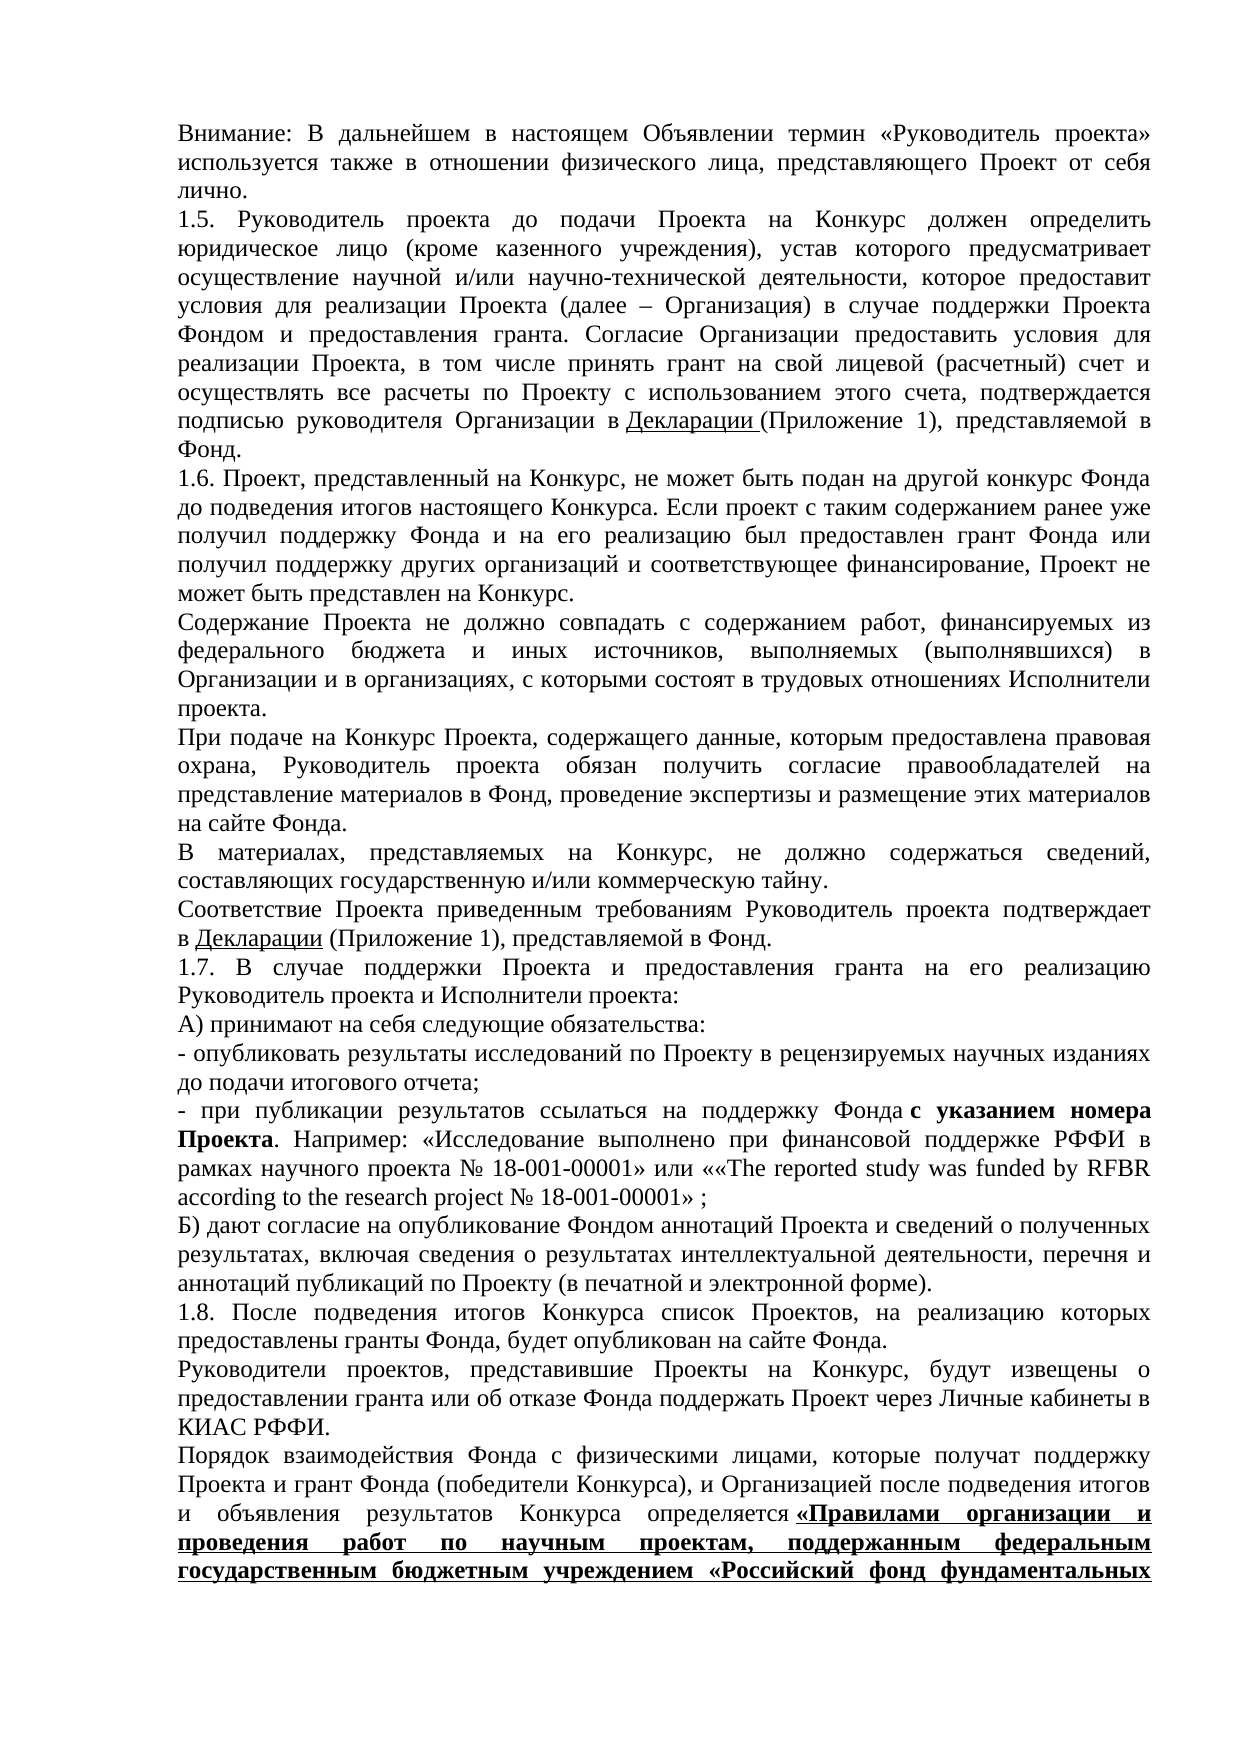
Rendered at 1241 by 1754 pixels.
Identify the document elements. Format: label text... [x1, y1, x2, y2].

text Содержание Проекта не должно совпадать с содержанием работ, финансируемых из федерального бюджета и иных источников, выполняемых (выполнявшихся) в Организации и в организациях, с которыми состоят в трудовых отношениях Исполнители проекта. [177, 607, 1152, 722]
text А) принимают на себя следующие обязательства: [177, 1009, 1152, 1038]
text 1.8. После подведения итогов Конкурса список Проектов, на реализацию которых предоставлены гранты Фонда, будет опубликован на сайте Фонда. [177, 1297, 1152, 1354]
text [177, 1553, 1152, 1581]
text В материалах, представляемых на Конкурс, не должно содержаться сведений, составляющих государственную и/или коммерческую тайну. [177, 837, 1152, 894]
text - опубликовать результаты исследований по Проекту в рецензируемых научных изданиях до подачи итогового отчета; [177, 1038, 1152, 1096]
text Соответствие Проекта приведенным требованиям Руководитель проекта подтверждает в Декларации (Приложение 1), представляемой в Фонд. [177, 894, 1152, 952]
text Руководители проектов, представившие Проекты на Конкурс, будут извещены о предоставлении гранта или об отказе Фонда поддержать Проект через Личные кабинеты в КИАС РФФИ. [177, 1354, 1152, 1441]
text 1.7. В случае поддержки Проекта и предоставления гранта на его реализацию Руководитель проекта и Исполнители проекта: [177, 952, 1152, 1009]
text - при публикации результатов ссылаться на поддержку Фонда с указанием номера Проекта. Например: «Исследование выполнено при финансовой поддержке РФФИ в рамках научного проекта № 18-001-00001» или ««The reported study was funded by RFBR according to the research project № 18-001-00001» ; [177, 1096, 1152, 1211]
text При подаче на Конкурс Проекта, содержащего данные, которым предоставлена правовая охрана, Руководитель проекта обязан получить согласие правообладателей на представление материалов в Фонд, проведение экспертизы и размещение этих материалов на сайте Фонда. [177, 722, 1152, 837]
text 1.6. Проект, представленный на Конкурс, не может быть подан на другой конкурс Фонда до подведения итогов настоящего Конкурса. Если проект с таким содержанием ранее уже получил поддержку Фонда и на его реализацию был предоставлен грант Фонда или получил поддержку других организаций и соответствующее финансирование, Проект не может быть представлен на Конкурс. [177, 463, 1152, 607]
text Внимание: В дальнейшем в настоящем Объявлении термин «Руководитель проекта» используется также в отношении физического лица, представляющего Проект от себя лично. [177, 118, 1152, 204]
text 1.5. Руководитель проекта до подачи Проекта на Конкурс должен определить юридическое лицо (кроме казенного учреждения), устав которого предусматривает осуществление научной и/или научно-технической деятельности, которое предоставит условия для реализации Проекта (далее – Организация) в случае поддержки Проекта Фондом и предоставления гранта. Согласие Организации предоставить условия для реализации Проекта, в том числе принять грант на свой лицевой (расчетный) счет и осуществлять все расчеты по Проекту с использованием этого счета, подтверждается подписью руководителя Организации в Декларации (Приложение 1), представляемой в Фонд. [177, 204, 1152, 463]
text Б) дают согласие на опубликование Фондом аннотаций Проекта и сведений о полученных результатах, включая сведения о результатах интеллектуальной деятельности, перечня и аннотаций публикаций по Проекту (в печатной и электронной форме). [177, 1211, 1152, 1297]
